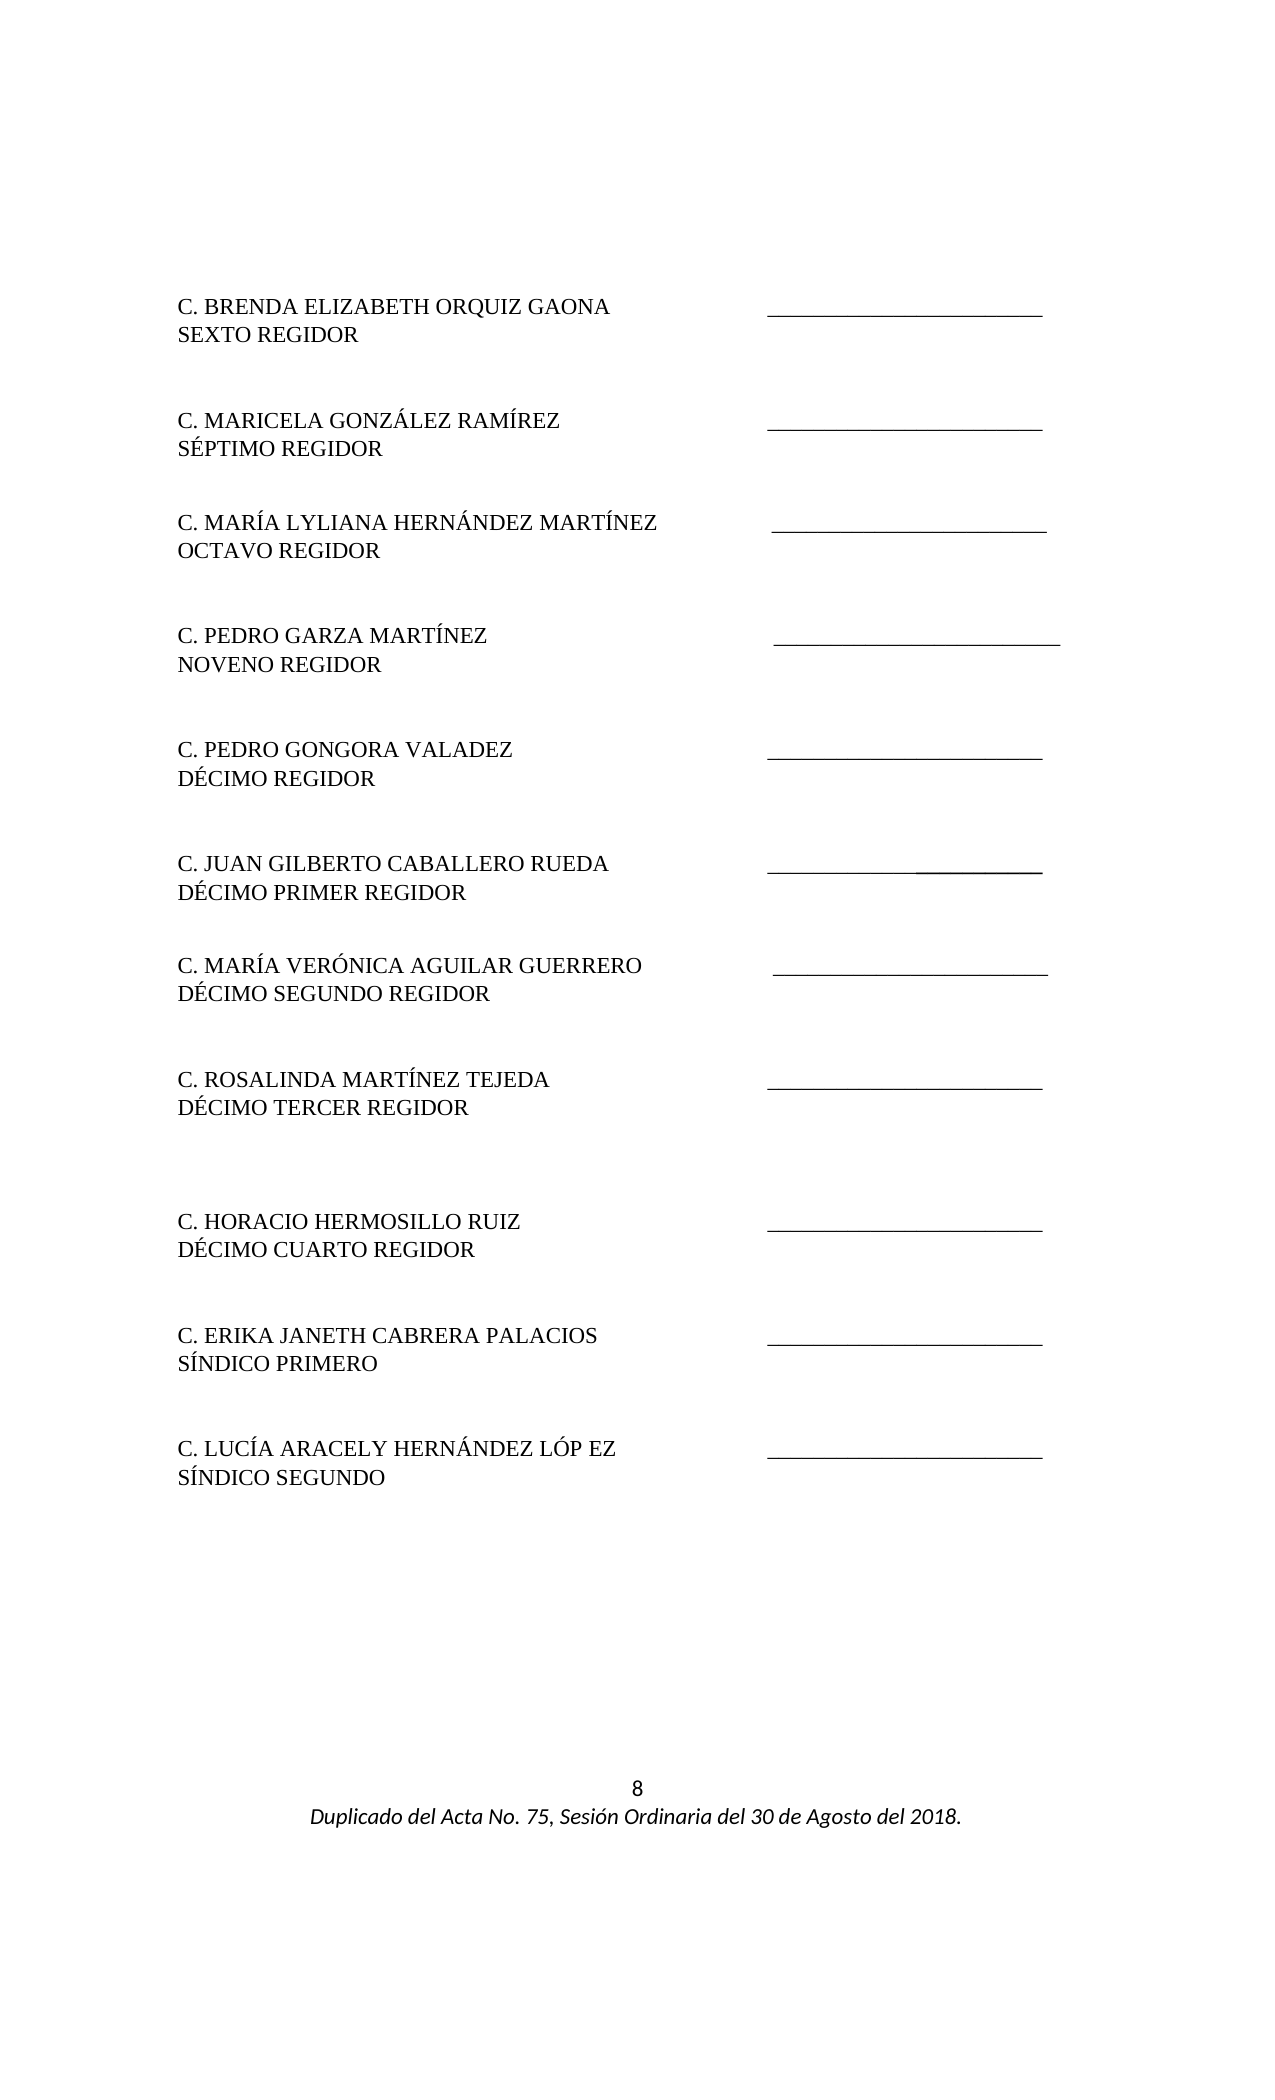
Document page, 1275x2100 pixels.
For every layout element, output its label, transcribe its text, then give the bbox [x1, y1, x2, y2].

text DÉCIMO TERCER REGIDOR [177, 1094, 1098, 1121]
text DÉCIMO REGIDOR [177, 765, 1098, 791]
text C. JUAN GILBERTO CABALLERO RUEDA ________________________ [177, 850, 1098, 876]
text C. HORACIO HERMOSILLO RUIZ ________________________ [177, 1208, 1098, 1234]
text DÉCIMO SEGUNDO REGIDOR [177, 981, 1098, 1007]
text C. MARÍA VERÓNICA AGUILAR GUERRERO ________________________ [177, 952, 1098, 978]
text NOVENO REGIDOR [177, 651, 1098, 677]
text SÍNDICO PRIMERO [177, 1350, 1098, 1377]
text C. PEDRO GARZA MARTÍNEZ _________________________ [177, 623, 1098, 649]
text SÉPTIMO REGIDOR [177, 435, 1098, 462]
text DÉCIMO PRIMER REGIDOR [177, 878, 1098, 905]
text SÍNDICO SEGUNDO [177, 1464, 1098, 1490]
text C. MARÍA LYLIANA HERNÁNDEZ MARTÍNEZ ________________________ [177, 509, 1048, 535]
text C. BRENDA ELIZABETH ORQUIZ GAONA ________________________ [177, 293, 1098, 319]
text C. ROSALINDA MARTÍNEZ TEJEDA ________________________ [177, 1066, 1098, 1092]
text C. LUCÍA ARACELY HERNÁNDEZ LÓP EZ ________________________ [177, 1436, 1098, 1462]
text DÉCIMO CUARTO REGIDOR [177, 1236, 1098, 1263]
text OCTAVO REGIDOR [177, 537, 1098, 564]
text C. ERIKA JANETH CABRERA PALACIOS ________________________ [177, 1322, 1098, 1348]
text C. PEDRO GONGORA VALADEZ ________________________ [177, 736, 1098, 763]
text C. MARICELA GONZÁLEZ RAMÍREZ ________________________ [177, 407, 1098, 433]
text SEXTO REGIDOR [177, 322, 1098, 348]
